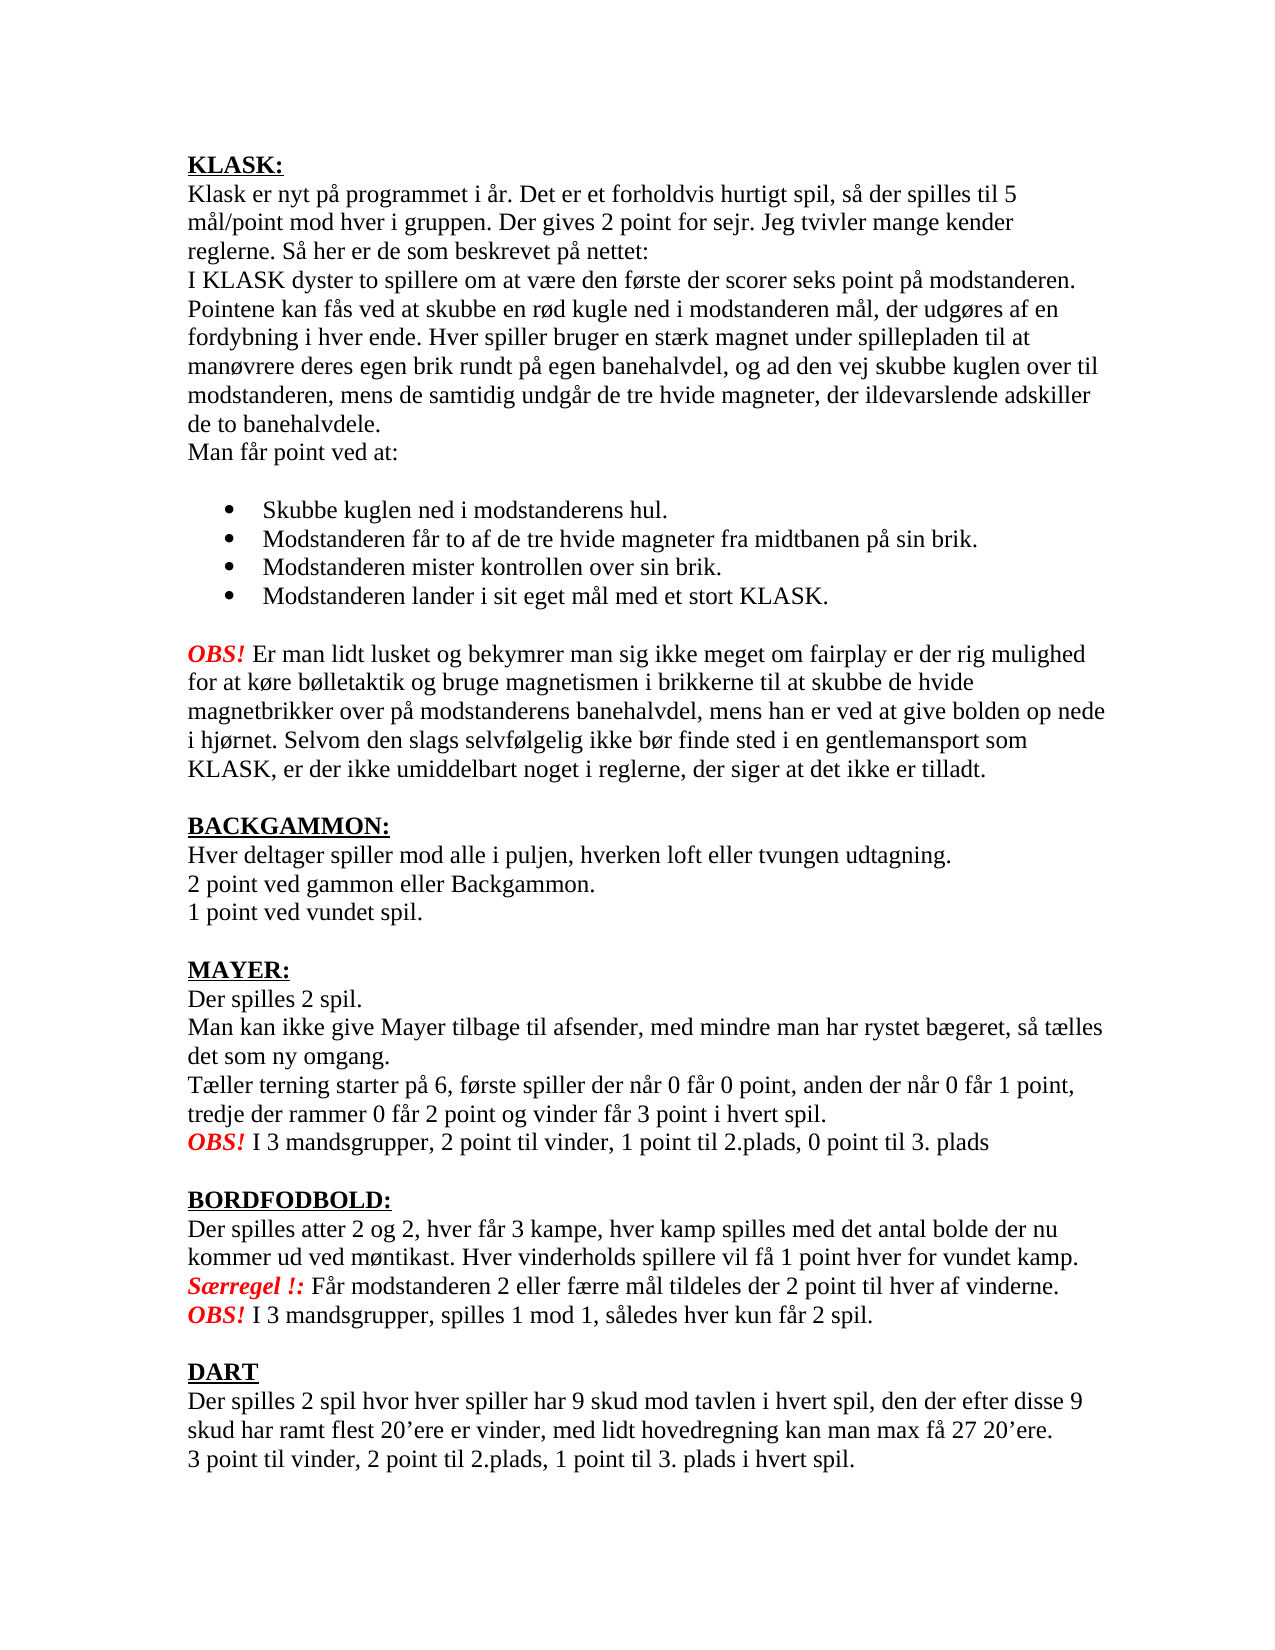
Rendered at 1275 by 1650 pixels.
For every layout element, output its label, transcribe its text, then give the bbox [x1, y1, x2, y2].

text Tæller terning starter på 6, første spiller der når 0 får 0 point, anden der når 0 får 1 point, tredje der rammer 0 får 2 point og vinder får 3 point i hvert spil. [187, 1070, 1107, 1127]
text MAYER: [187, 955, 1107, 984]
text KLASK: [187, 150, 1107, 179]
list Modstanderen lander i sit eget mål med et stort KLASK. [225, 581, 1107, 610]
text I KLASK dyster to spillere om at være den første der scorer seks point på modstanderen. Pointene kan fås ved at skubbe en rød kugle ned i modstanderen mål, der udgøres af en fordybning i hver ende. Hver spiller bruger en stærk magnet under spillepladen til at manøvrere deres egen brik rundt på egen banehalvdel, og ad den vej skubbe kuglen over til modstanderen, mens de samtidig undgår de tre hvide magneter, der ildevarslende adskiller de to banehalvdele. Man får point ved at: [187, 265, 1107, 466]
text Hver deltager spiller mod alle i puljen, hverken loft eller tvungen udtagning. [187, 840, 1107, 869]
text Klask er nyt på programmet i år. Det er et forholdvis hurtigt spil, så der spilles til 5 mål/point mod hver i gruppen. Der gives 2 point for sejr. Jeg tvivler mange kender reglerne. Så her er de som beskrevet på nettet: [187, 179, 1107, 265]
text Der spilles 2 spil hvor hver spiller har 9 skud mod tavlen i hvert spil, den der efter disse 9 skud har ramt flest 20’ere er vinder, med lidt hovedregning kan man max få 27 20’ere. [187, 1386, 1107, 1444]
text OBS! I 3 mandsgrupper, spilles 1 mod 1, således hver kun får 2 spil. [187, 1300, 1107, 1329]
list Modstanderen får to af de tre hvide magneter fra midtbanen på sin brik. [225, 524, 1107, 552]
text 3 point til vinder, 2 point til 2.plads, 1 point til 3. plads i hvert spil. [187, 1444, 1107, 1472]
text BACKGAMMON: [187, 811, 1107, 840]
text Man kan ikke give Mayer tilbage til afsender, med mindre man har rystet bægeret, så tælles det som ny omgang. [187, 1012, 1107, 1070]
text OBS! Er man lidt lusket og bekymrer man sig ikke meget om fairplay er der rig mulighed for at køre bølletaktik og bruge magnetismen i brikkerne til at skubbe de hvide magnetbrikker over på modstanderens banehalvdel, mens han er ved at give bolden op nede i hjørnet. Selvom den slags selvfølgelig ikke bør finde sted i en gentlemansport som KLASK, er der ikke umiddelbart noget i reglerne, der siger at det ikke er tilladt. [187, 639, 1107, 782]
text Der spilles 2 spil. [187, 984, 1107, 1012]
text OBS! I 3 mandsgrupper, 2 point til vinder, 1 point til 2.plads, 0 point til 3. plads [187, 1127, 1107, 1156]
text 2 point ved gammon eller Backgammon. [187, 869, 1107, 897]
list Skubbe kuglen ned i modstanderens hul. [225, 495, 1107, 524]
list Modstanderen mister kontrollen over sin brik. [225, 552, 1107, 581]
text BORDFODBOLD: [187, 1185, 1107, 1214]
text 1 point ved vundet spil. [187, 897, 1107, 926]
text DART [187, 1357, 1107, 1386]
text Særregel !: Får modstanderen 2 eller færre mål tildeles der 2 point til hver af vinderne. [187, 1271, 1107, 1300]
text Der spilles atter 2 og 2, hver får 3 kampe, hver kamp spilles med det antal bolde der nu kommer ud ved møntikast. Hver vinderholds spillere vil få 1 point hver for vundet kamp. [187, 1214, 1107, 1271]
